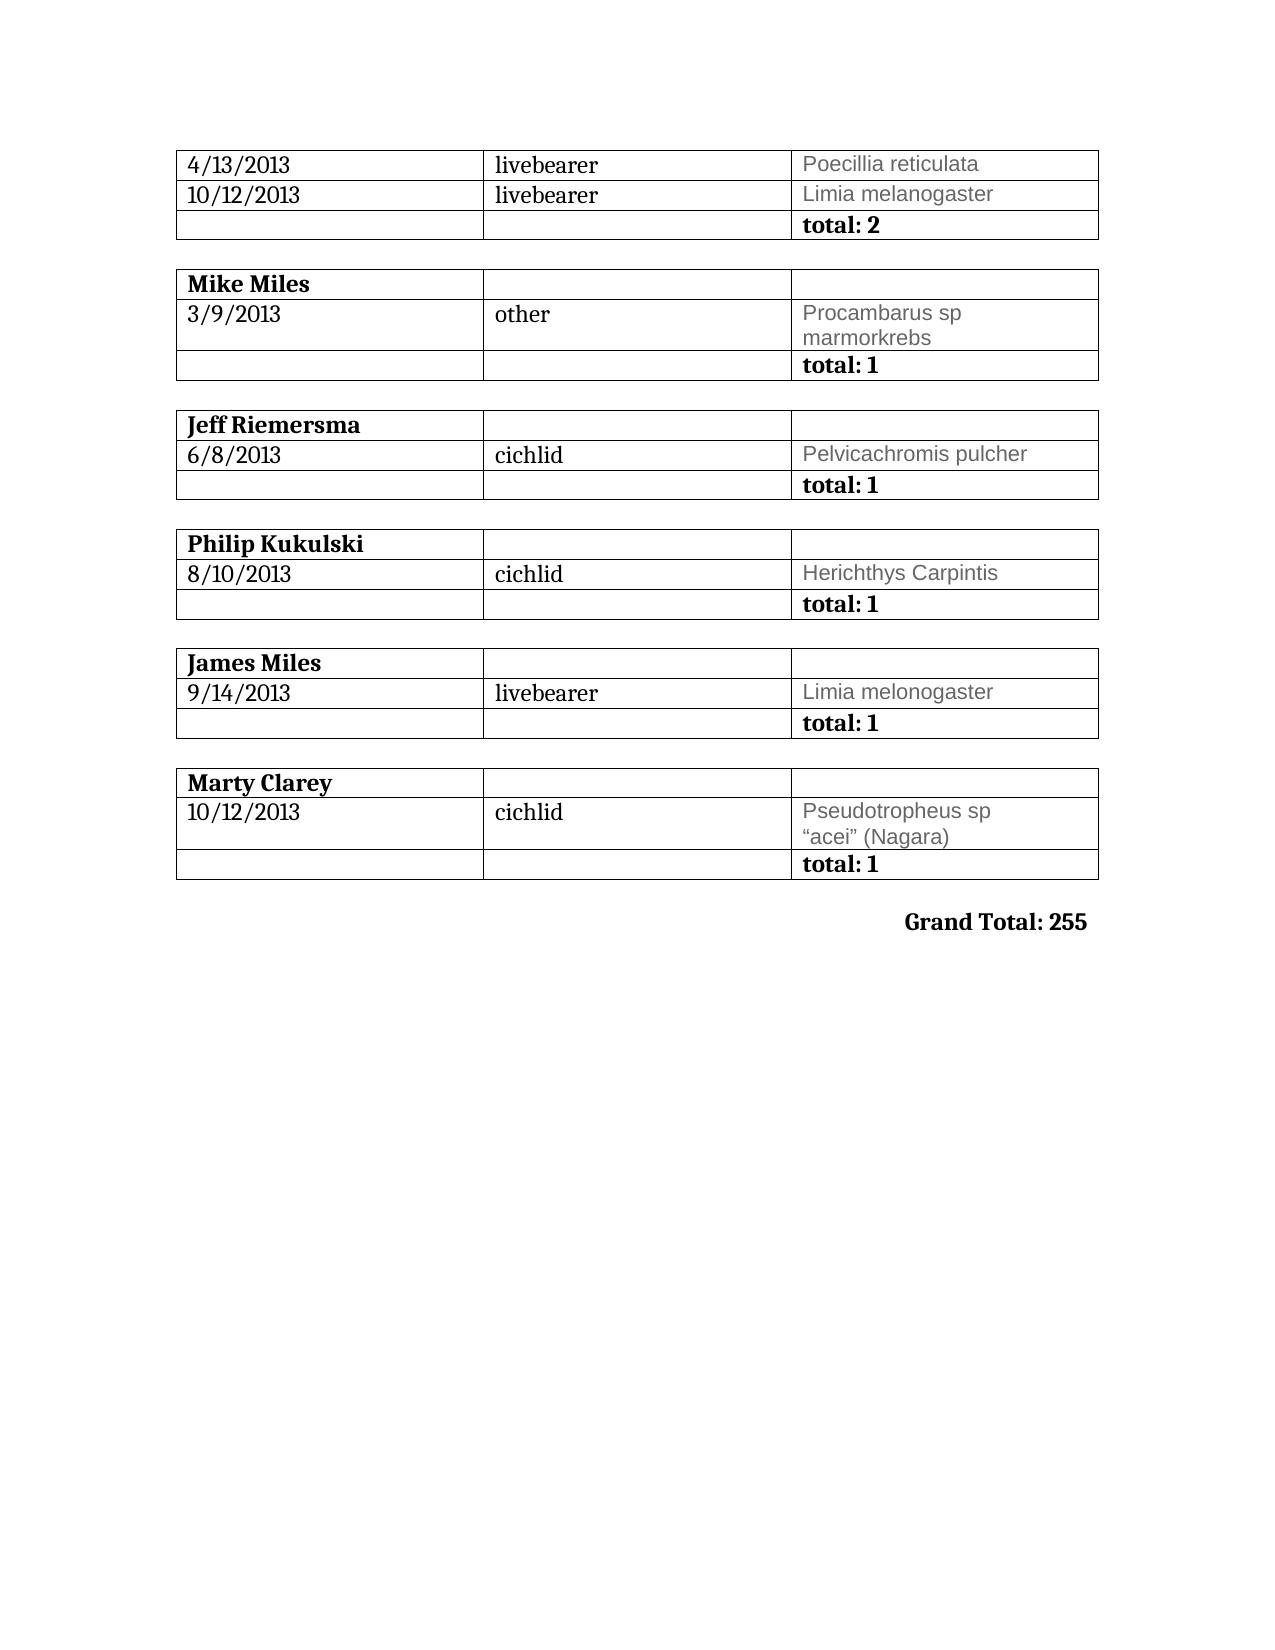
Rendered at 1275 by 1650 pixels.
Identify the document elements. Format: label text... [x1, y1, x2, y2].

table_cell total: 2 [792, 211, 1098, 239]
table_cell Pseudotropheus sp “acei” (Nagara) [792, 798, 1098, 849]
table_cell 10/12/2013 [177, 181, 483, 209]
table_cell [484, 211, 791, 239]
table_cell [484, 471, 791, 499]
table_cell livebearer [484, 181, 791, 209]
table_header [484, 411, 791, 440]
table_cell total: 1 [792, 351, 1098, 380]
table_cell Limia melanogaster [792, 181, 1098, 209]
table_cell 3/9/2013 [177, 300, 483, 350]
table_header Philip Kukulski [177, 530, 483, 559]
table_cell total: 1 [792, 709, 1098, 738]
table_cell cichlid [484, 798, 791, 849]
table_cell [177, 590, 483, 618]
table_cell [177, 850, 483, 878]
text Grand Total: 255 [187, 908, 1087, 937]
table_header Jeff Riemersma [177, 411, 483, 440]
table_header James Miles [177, 649, 483, 678]
table_cell Limia melonogaster [792, 679, 1098, 708]
table_cell [484, 850, 791, 878]
table_cell total: 1 [792, 590, 1098, 618]
table_cell 6/8/2013 [177, 441, 483, 469]
table_header [792, 649, 1098, 678]
table_cell Procambarus sp marmorkrebs [931, 300, 1098, 350]
table_header [484, 530, 791, 559]
table_cell livebearer [484, 679, 791, 708]
table_header Marty Clarey [177, 769, 483, 797]
table_cell cichlid [484, 560, 791, 589]
table_header [484, 769, 791, 797]
table_cell total: 1 [792, 850, 1098, 878]
table_cell [177, 471, 483, 499]
table_cell [177, 709, 483, 738]
table_cell Pelvicachromis pulcher [792, 441, 1098, 469]
table_cell Poecillia reticulata [792, 151, 1098, 180]
table_cell other [484, 300, 791, 350]
table_cell 4/13/2013 [177, 151, 483, 180]
table_header Mike Miles [177, 270, 483, 299]
table_cell cichlid [484, 441, 791, 469]
table_cell livebearer [484, 151, 791, 180]
table_cell 10/12/2013 [177, 798, 483, 849]
table_cell [177, 211, 483, 239]
table_cell [177, 351, 483, 380]
table_cell [484, 709, 791, 738]
table_header [792, 769, 1098, 797]
table_cell Herichthys Carpintis [792, 560, 1098, 589]
table_cell 8/10/2013 [177, 560, 483, 589]
table_cell [484, 590, 791, 618]
table_header [792, 411, 1098, 440]
table_header [484, 270, 791, 299]
table_header [792, 530, 1098, 559]
table_cell [484, 351, 791, 380]
table_header [484, 649, 791, 678]
table_cell 9/14/2013 [177, 679, 483, 708]
table_cell total: 1 [792, 471, 1098, 499]
table_header [792, 270, 1098, 299]
